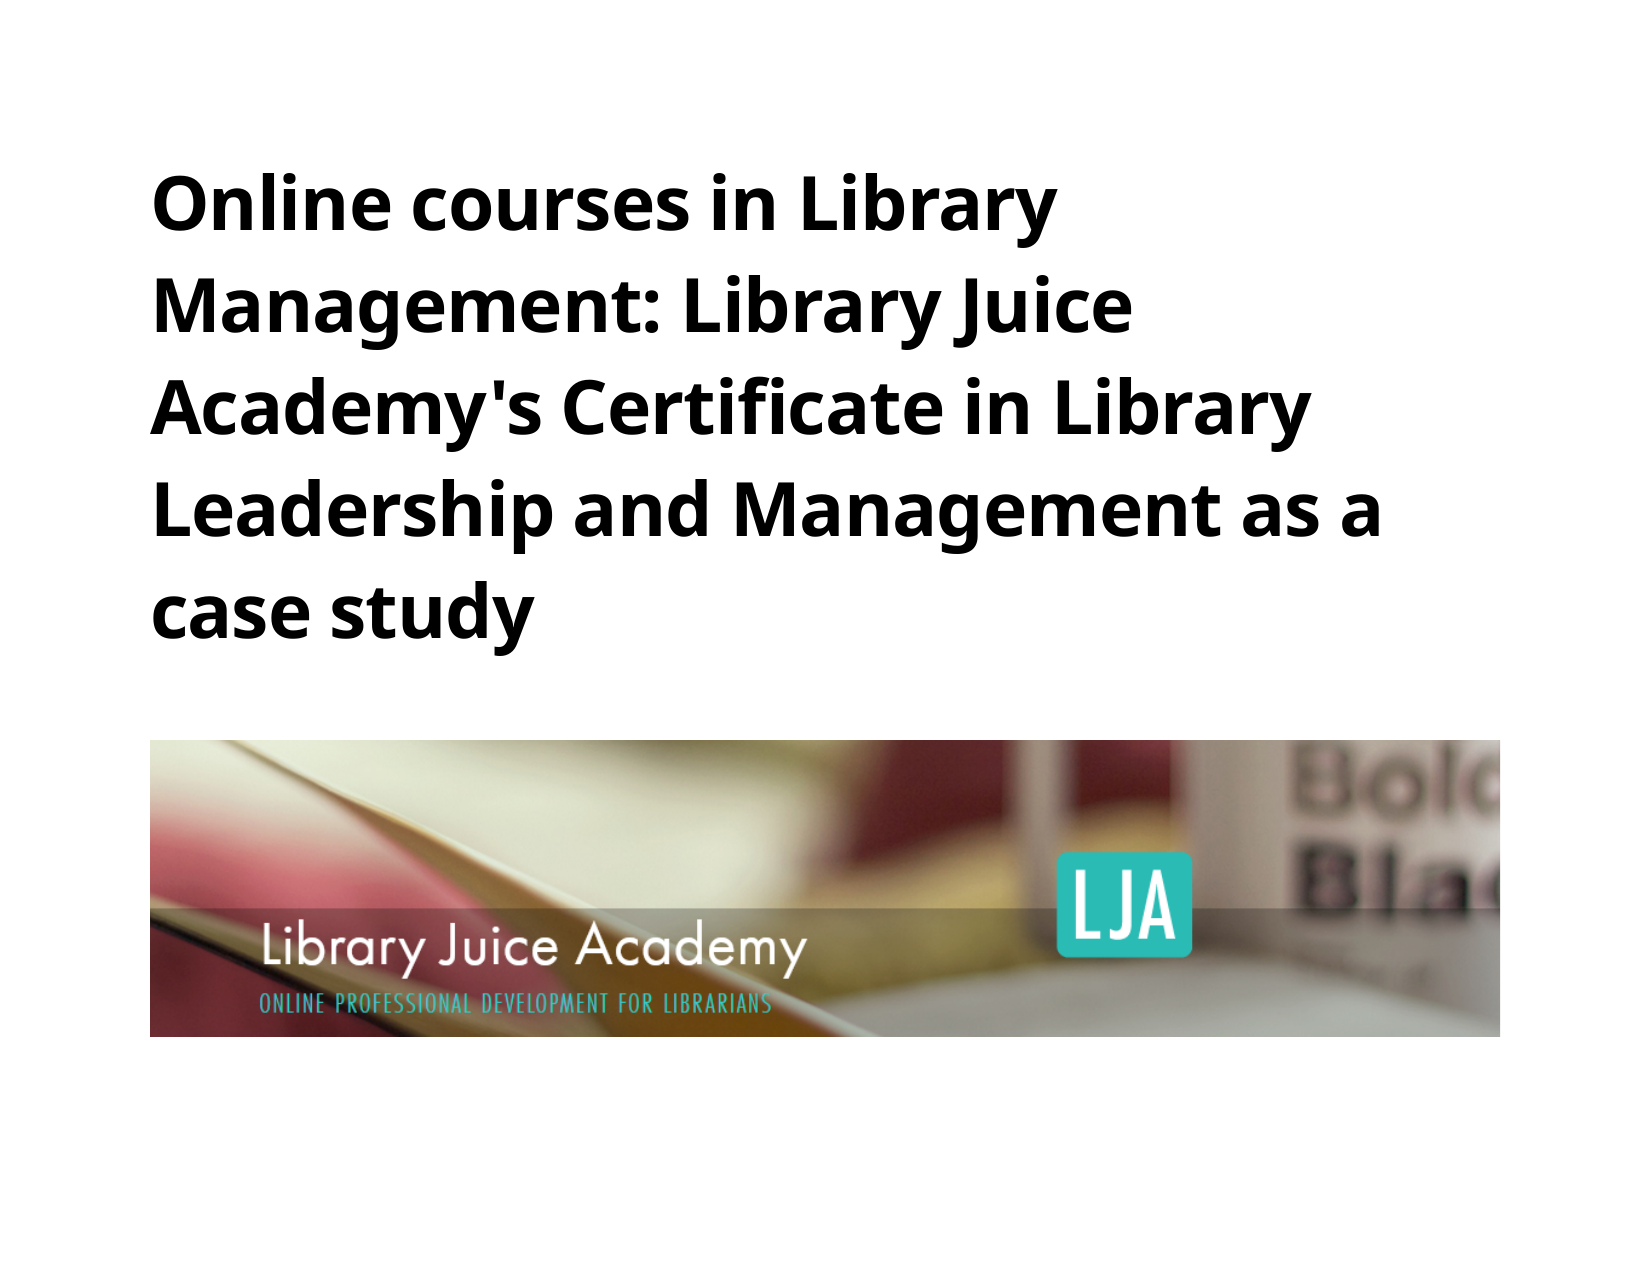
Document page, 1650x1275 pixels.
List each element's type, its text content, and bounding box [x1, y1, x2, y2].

title Online courses in Library Management: Library Juice Academy's Certificate in Library Leadership and Management as a case study [150, 150, 1500, 661]
picture [150, 740, 1500, 1037]
